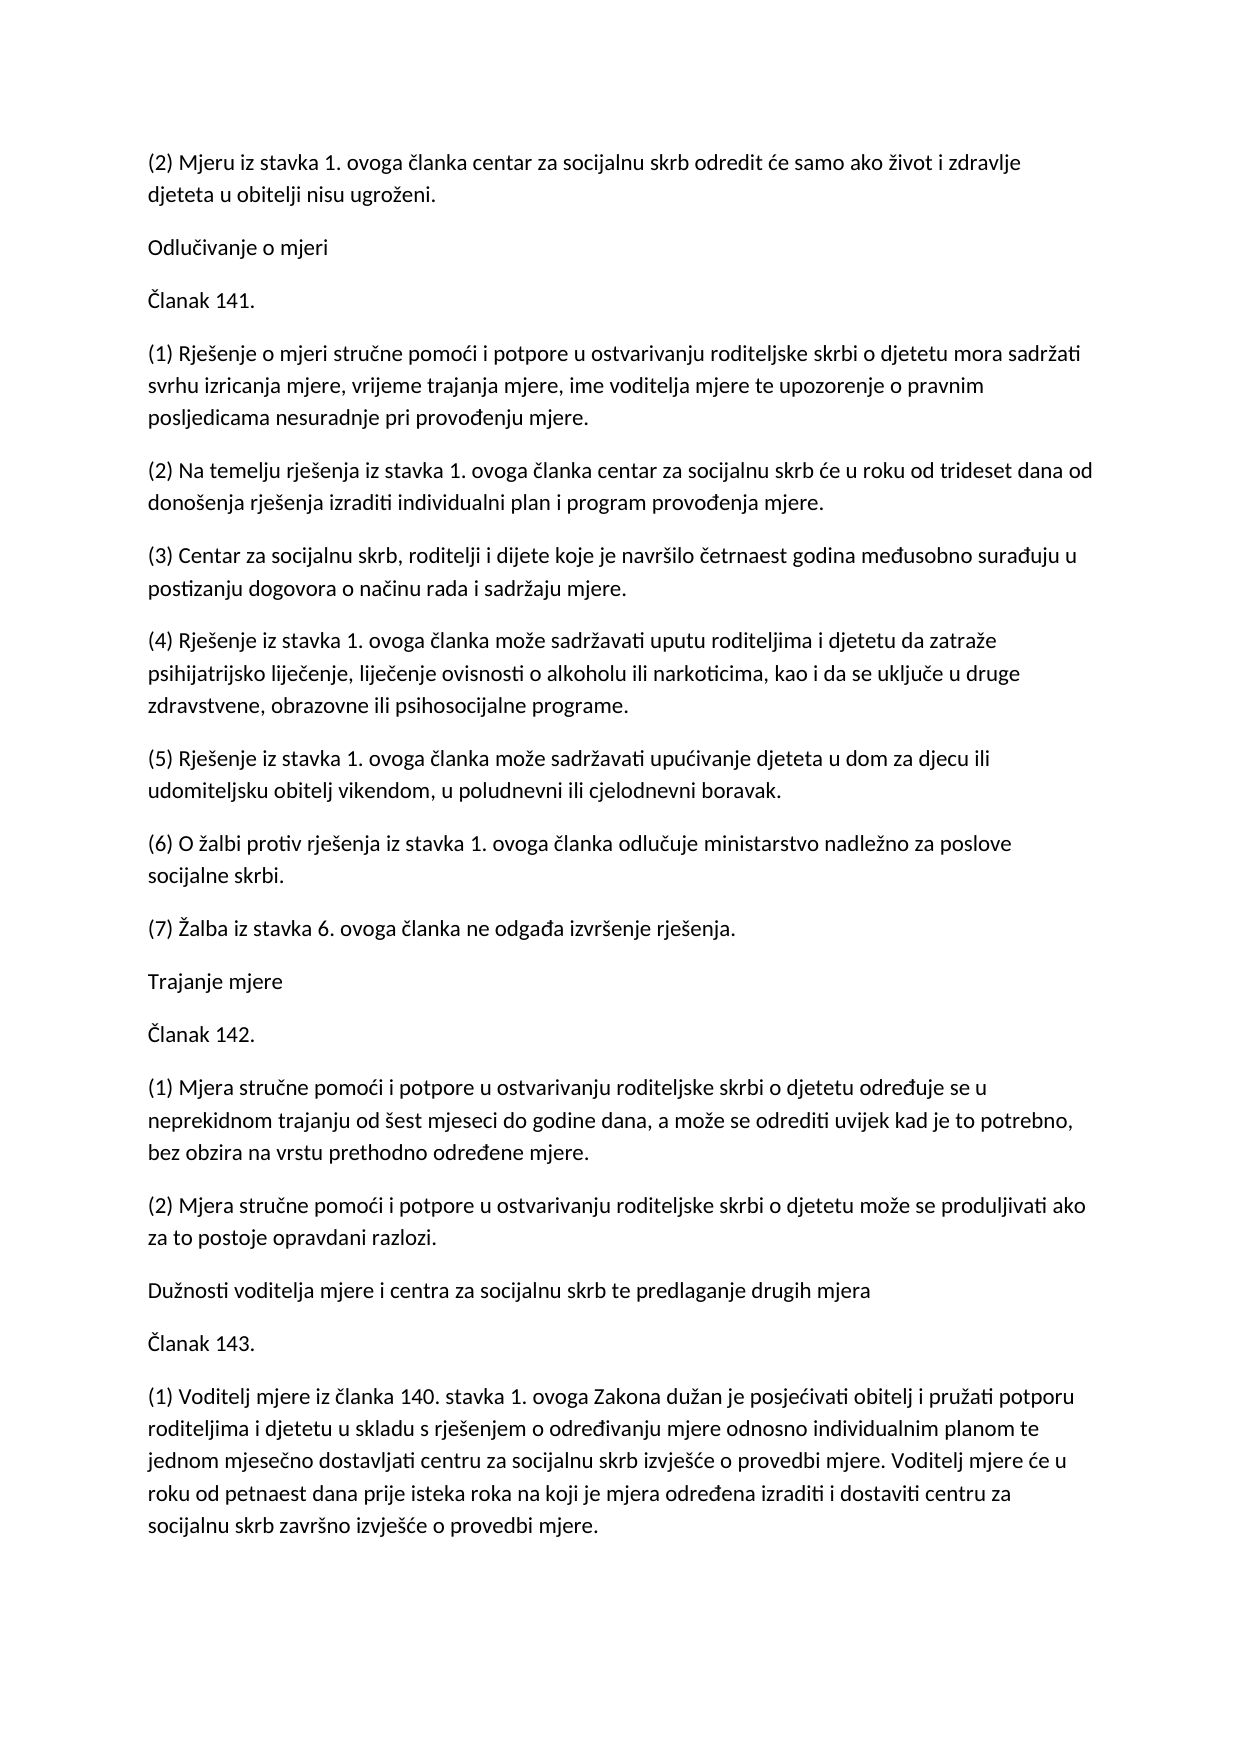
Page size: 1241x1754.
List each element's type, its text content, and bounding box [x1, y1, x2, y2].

text (2) Mjeru iz stavka 1. ovoga članka centar za socijalnu skrb odredit će samo ako život i zdravlje djeteta u obitelji nisu ugroženi. [148, 148, 1093, 208]
text Članak 143. [148, 1329, 1093, 1357]
text (7) Žalba iz stavka 6. ovoga članka ne odgađa izvršenje rješenja. [148, 914, 1093, 942]
text (2) Mjera stručne pomoći i potpore u ostvarivanju roditeljske skrbi o djetetu može se produljivati ako za to postoje opravdani razlozi. [148, 1191, 1093, 1251]
text (3) Centar za socijalnu skrb, roditelji i dijete koje je navršilo četrnaest godina međusobno surađuju u postizanju dogovora o načinu rada i sadržaju mjere. [148, 541, 1093, 602]
text Trajanje mjere [148, 967, 1093, 996]
text (1) Rješenje o mjeri stručne pomoći i potpore u ostvarivanju roditeljske skrbi o djetetu mora sadržati svrhu izricanja mjere, vrijeme trajanja mjere, ime voditelja mjere te upozorenje o pravnim posljedicama nesuradnje pri provođenju mjere. [148, 339, 1093, 431]
text Članak 141. [148, 286, 1093, 314]
text (2) Na temelju rješenja iz stavka 1. ovoga članka centar za socijalnu skrb će u roku od trideset dana od donošenja rješenja izraditi individualni plan i program provođenja mjere. [148, 456, 1093, 516]
text (6) O žalbi protiv rješenja iz stavka 1. ovoga članka odlučuje ministarstvo nadležno za poslove socijalne skrbi. [148, 829, 1093, 889]
text Dužnosti voditelja mjere i centra za socijalnu skrb te predlaganje drugih mjera [148, 1276, 1093, 1304]
text (1) Mjera stručne pomoći i potpore u ostvarivanju roditeljske skrbi o djetetu određuje se u neprekidnom trajanju od šest mjeseci do godine dana, a može se odrediti uvijek kad je to potrebno, bez obzira na vrstu prethodno određene mjere. [148, 1073, 1093, 1166]
text (4) Rješenje iz stavka 1. ovoga članka može sadržavati uputu roditeljima i djetetu da zatraže psihijatrijsko liječenje, liječenje ovisnosti o alkoholu ili narkoticima, kao i da se uključe u druge zdravstvene, obrazovne ili psihosocijalne programe. [148, 627, 1093, 719]
text Odlučivanje o mjeri [148, 233, 1093, 261]
text (1) Voditelj mjere iz članka 140. stavka 1. ovoga Zakona dužan je posjećivati obitelj i pružati potporu roditeljima i djetetu u skladu s rješenjem o određivanju mjere odnosno individualnim planom te jednom mjesečno dostavljati centru za socijalnu skrb izvješće o provedbi mjere. Voditelj mjere će u roku od petnaest dana prije isteka roka na koji je mjera određena izraditi i dostaviti centru za socijalnu skrb završno izvješće o provedbi mjere. [148, 1382, 1093, 1539]
text (5) Rješenje iz stavka 1. ovoga članka može sadržavati upućivanje djeteta u dom za djecu ili udomiteljsku obitelj vikendom, u poludnevni ili cjelodnevni boravak. [148, 744, 1093, 804]
text Članak 142. [148, 1021, 1093, 1048]
